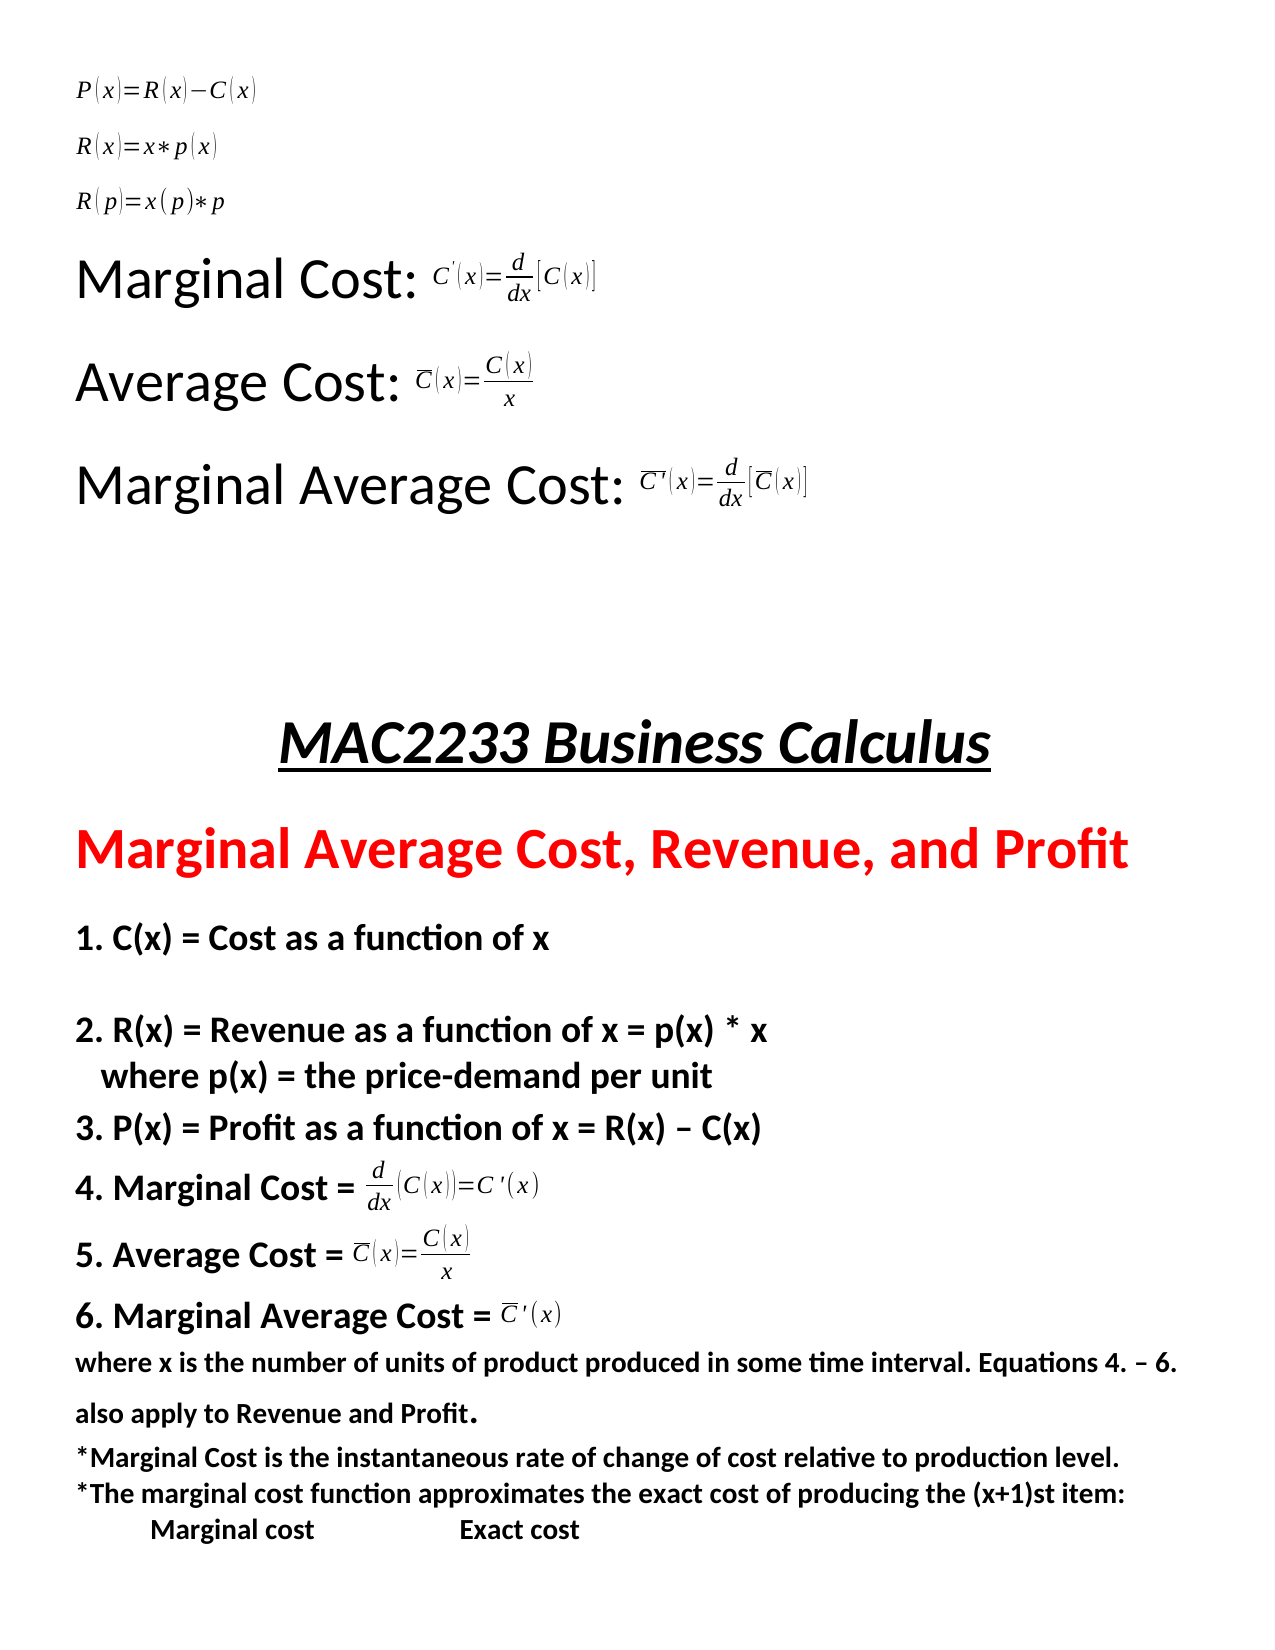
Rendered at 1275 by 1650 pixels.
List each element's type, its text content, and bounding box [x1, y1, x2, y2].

text 4. Marginal Cost = [75, 1157, 1200, 1216]
text Marginal Cost: [75, 242, 1200, 313]
text 1. C(x) = Cost as a function of x [75, 914, 1200, 960]
text 2. R(x) = Revenue as a function of x = p(x) * x [75, 1006, 1200, 1052]
text where x is the number of units of product produced in some time interval. Equations 4. – 6. also apply to Revenue and Profit. [75, 1344, 1200, 1433]
text *The marginal cost function approximates the exact cost of producing the (x+1)st item: [75, 1475, 1200, 1511]
text Marginal Average Cost: [75, 448, 1200, 519]
text Marginal cost Exact cost [75, 1511, 1200, 1546]
text *Marginal Cost is the instantaneous rate of change of cost relative to production level. [75, 1439, 1200, 1475]
text Average Cost: [75, 345, 1200, 416]
text MAC2233 Business Calculus [75, 703, 1200, 779]
text 6. Marginal Average Cost = [75, 1292, 1200, 1337]
text where p(x) = the price-demand per unit [75, 1052, 1200, 1097]
text Marginal Average Cost, Revenue, and Profit [75, 811, 1200, 883]
text 5. Average Cost = [75, 1223, 1200, 1285]
text 3. P(x) = Profit as a function of x = R(x) – C(x) [75, 1104, 1200, 1150]
